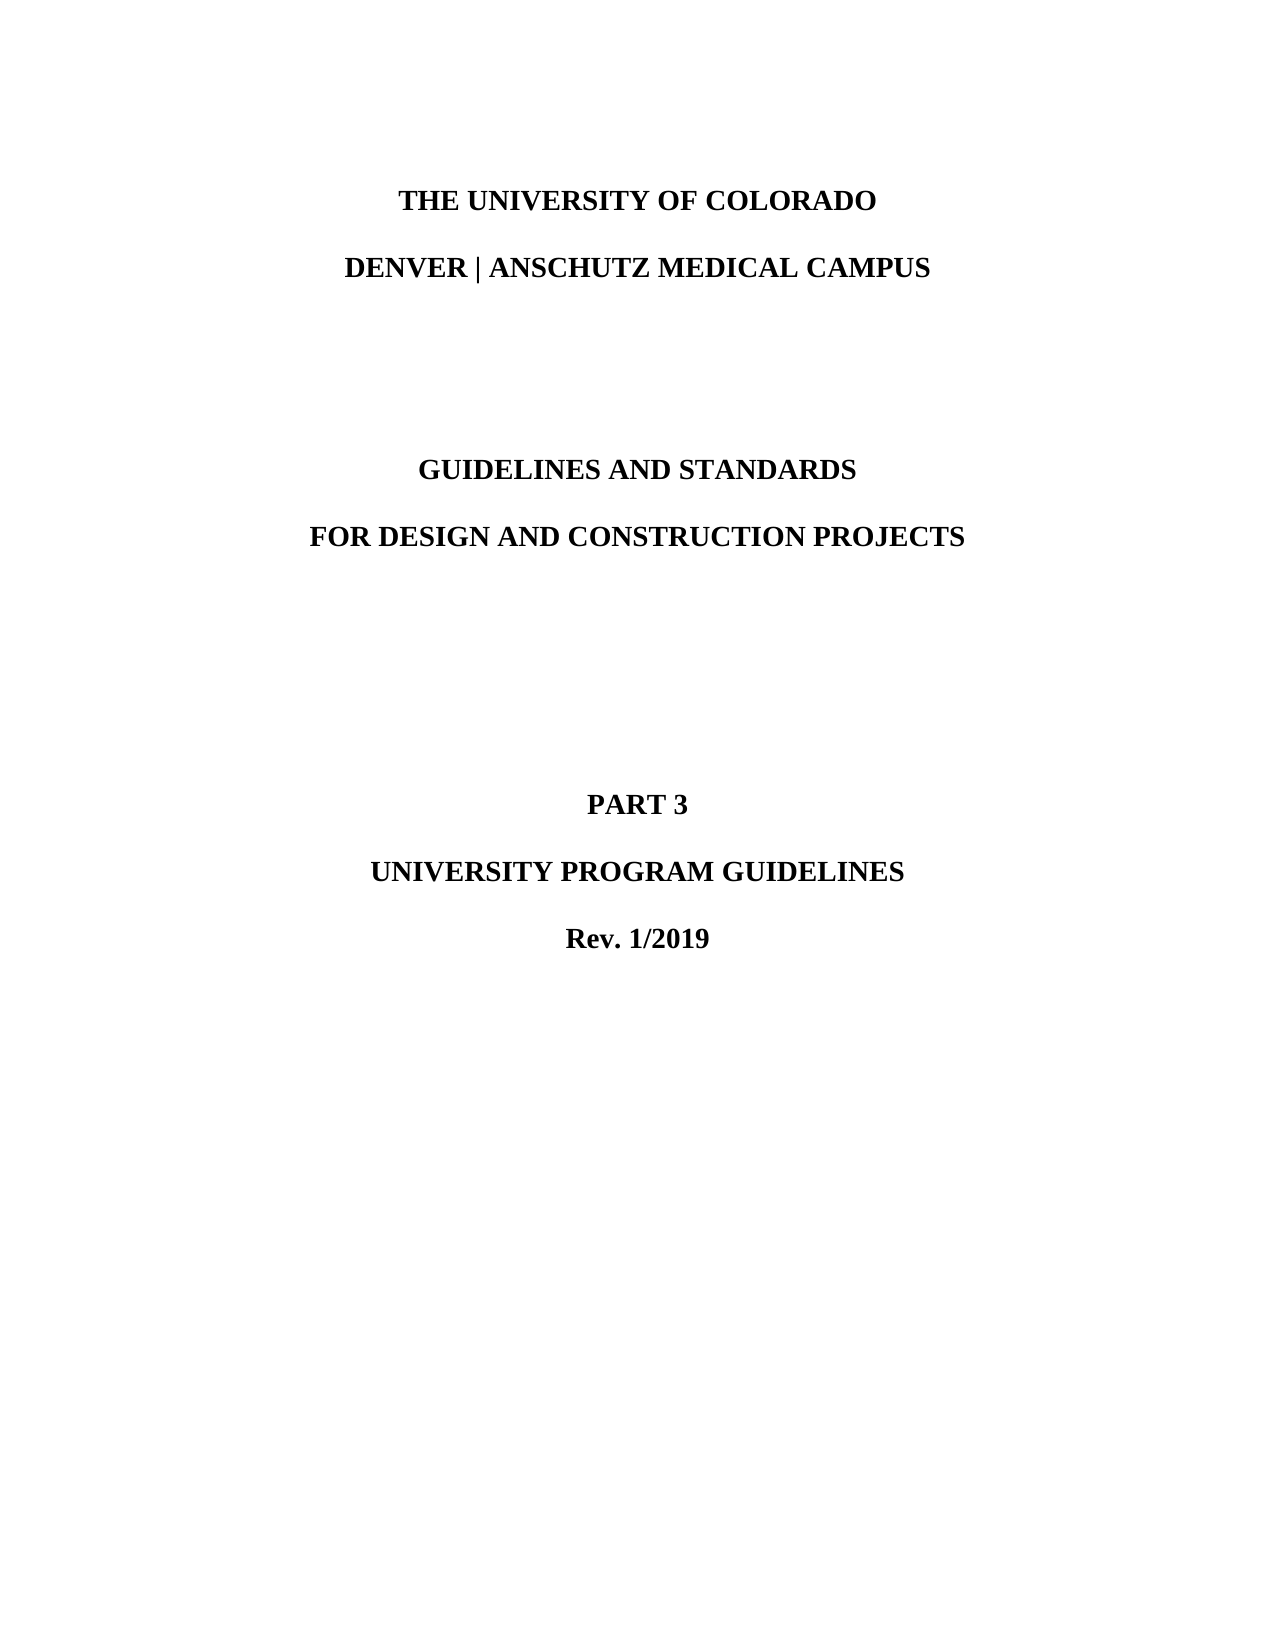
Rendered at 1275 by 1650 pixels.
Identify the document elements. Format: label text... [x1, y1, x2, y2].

text UNIVERSITY PROGRAM GUIDELINES [150, 854, 1125, 888]
text DENVER | ANSCHUTZ MEDICAL CAMPUS [150, 251, 1125, 284]
text PART 3 [150, 787, 1125, 821]
text Rev. 1/2019 [150, 921, 1125, 955]
text FOR DESIGN AND CONSTRUCTION PROJECTS [150, 519, 1125, 552]
text THE UNIVERSITY OF COLORADO [150, 183, 1125, 217]
text GUIDELINES AND STANDARDS [150, 452, 1125, 485]
